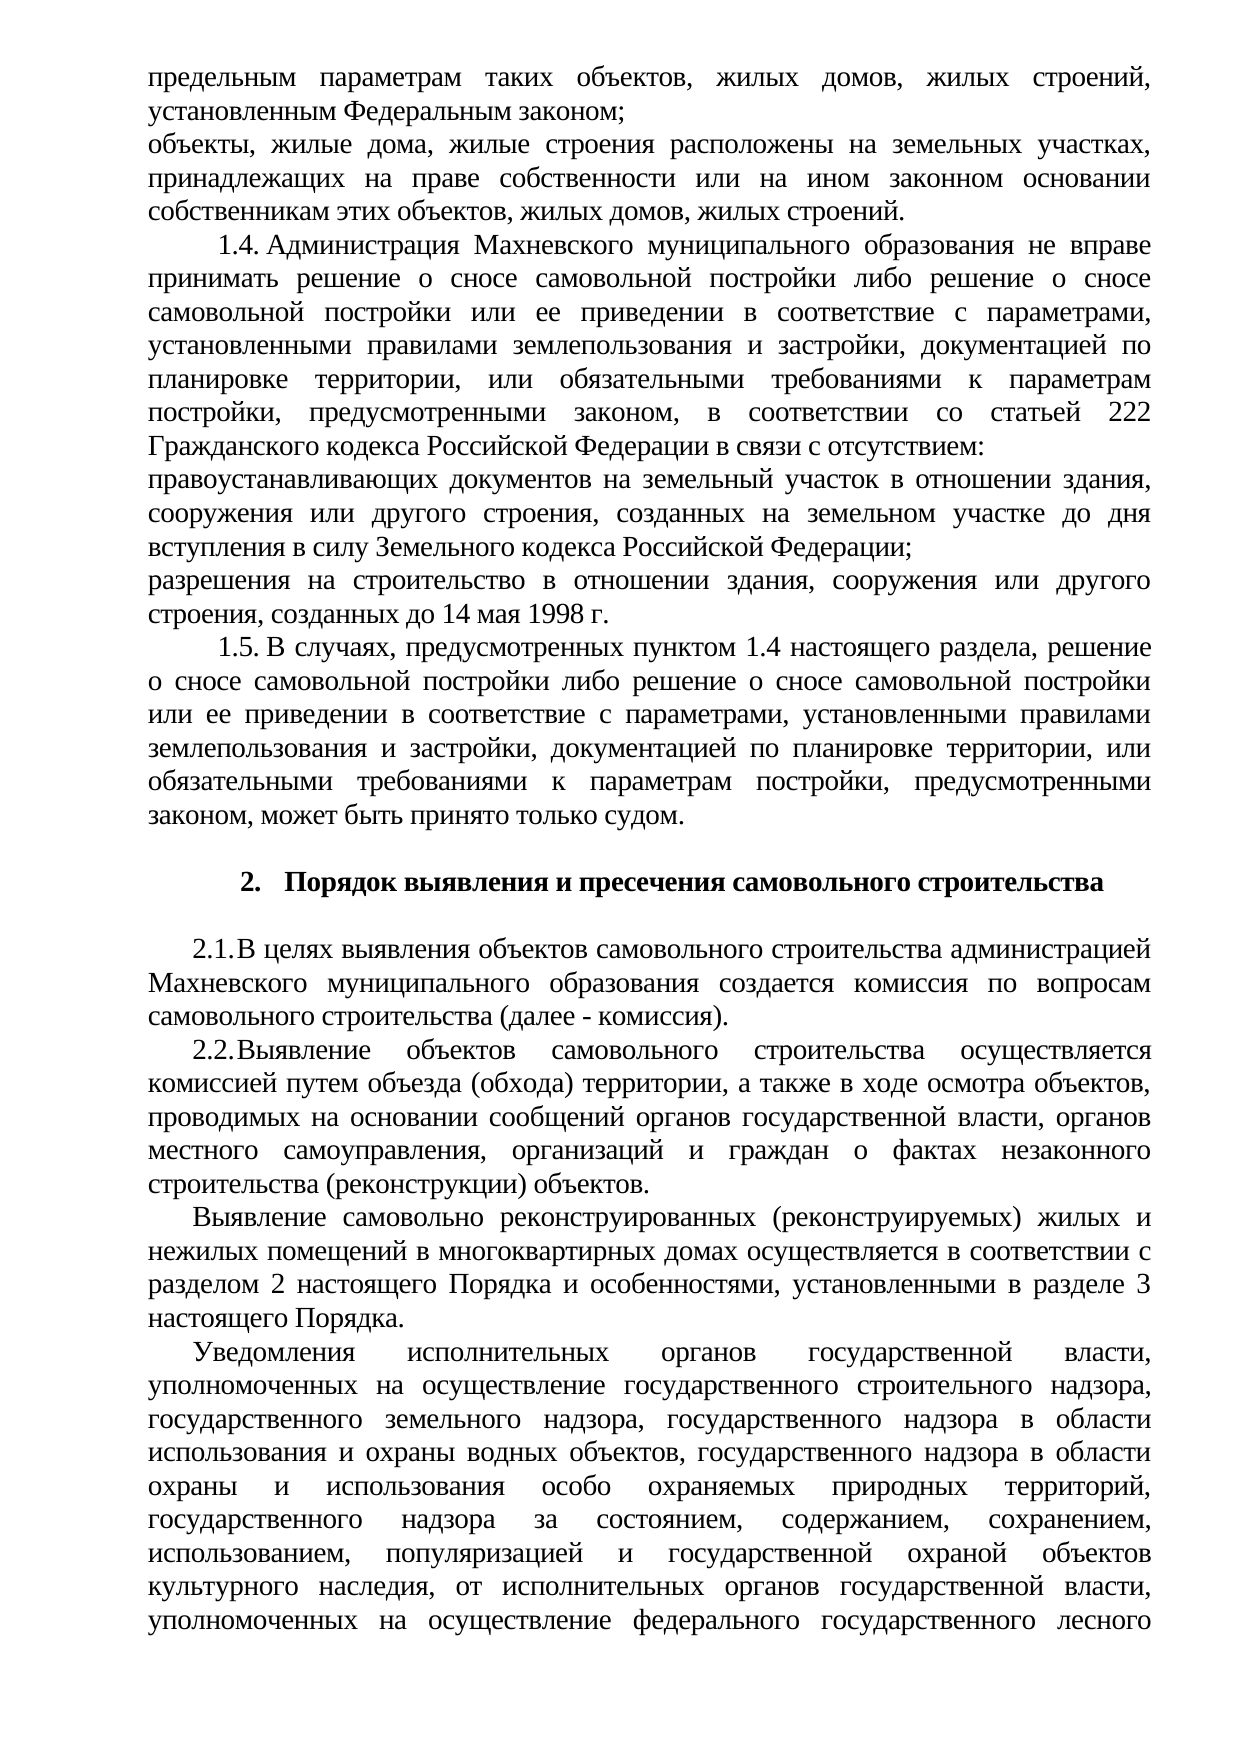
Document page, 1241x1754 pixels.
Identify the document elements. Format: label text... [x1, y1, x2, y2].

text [148, 59, 1152, 126]
list В целях выявления объектов самовольного строительства администрацией Махневского муниципального образования создается комиссия по вопросам самовольного строительства (далее - комиссия). [148, 931, 1152, 1032]
text объекты, жилые дома, жилые строения расположены на земельных участках, принадлежащих на праве собственности или на ином законном основании собственникам этих объектов, жилых домов, жилых строений. [148, 126, 1152, 227]
list Порядок выявления и пресечения самовольного строительства [148, 864, 1152, 898]
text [148, 1334, 1152, 1636]
text правоустанавливающих документов на земельный участок в отношении здания, сооружения или другого строения, созданных на земельном участке до дня вступления в силу Земельного кодекса Российской Федерации; [148, 462, 1152, 562]
list Выявление объектов самовольного строительства осуществляется комиссией путем объезда (обхода) территории, а также в ходе осмотра объектов, проводимых на основании сообщений органов государственной власти, органов местного самоуправления, организаций и граждан о фактах незаконного строительства (реконструкции) объектов. [148, 1032, 1152, 1199]
text разрешения на строительство в отношении здания, сооружения или другого строения, созданных до 14 мая 1998 г. [148, 562, 1152, 629]
text Выявление самовольно реконструированных (реконструируемых) жилых и нежилых помещений в многоквартирных домах осуществляется в соответствии с разделом 2 настоящего Порядка и особенностями, установленными в разделе 3 настоящего Порядка. [148, 1199, 1152, 1334]
list Администрация Махневского муниципального образования не вправе принимать решение о сносе самовольной постройки либо решение о сносе самовольной постройки или ее приведении в соответствие с параметрами, установленными правилами землепользования и застройки, документацией по планировке территории, или обязательными требованиями к параметрам постройки, предусмотренными законом, в соответствии со статьей 222 Гражданского кодекса Российской Федерации в связи с отсутствием: [148, 227, 1152, 462]
list В случаях, предусмотренных пунктом 1.4 настоящего раздела, решение о сносе самовольной постройки либо решение о сносе самовольной постройки или ее приведении в соответствие с параметрами, установленными правилами землепользования и застройки, документацией по планировке территории, или обязательными требованиями к параметрам постройки, предусмотренными законом, может быть принято только судом. [148, 629, 1152, 831]
